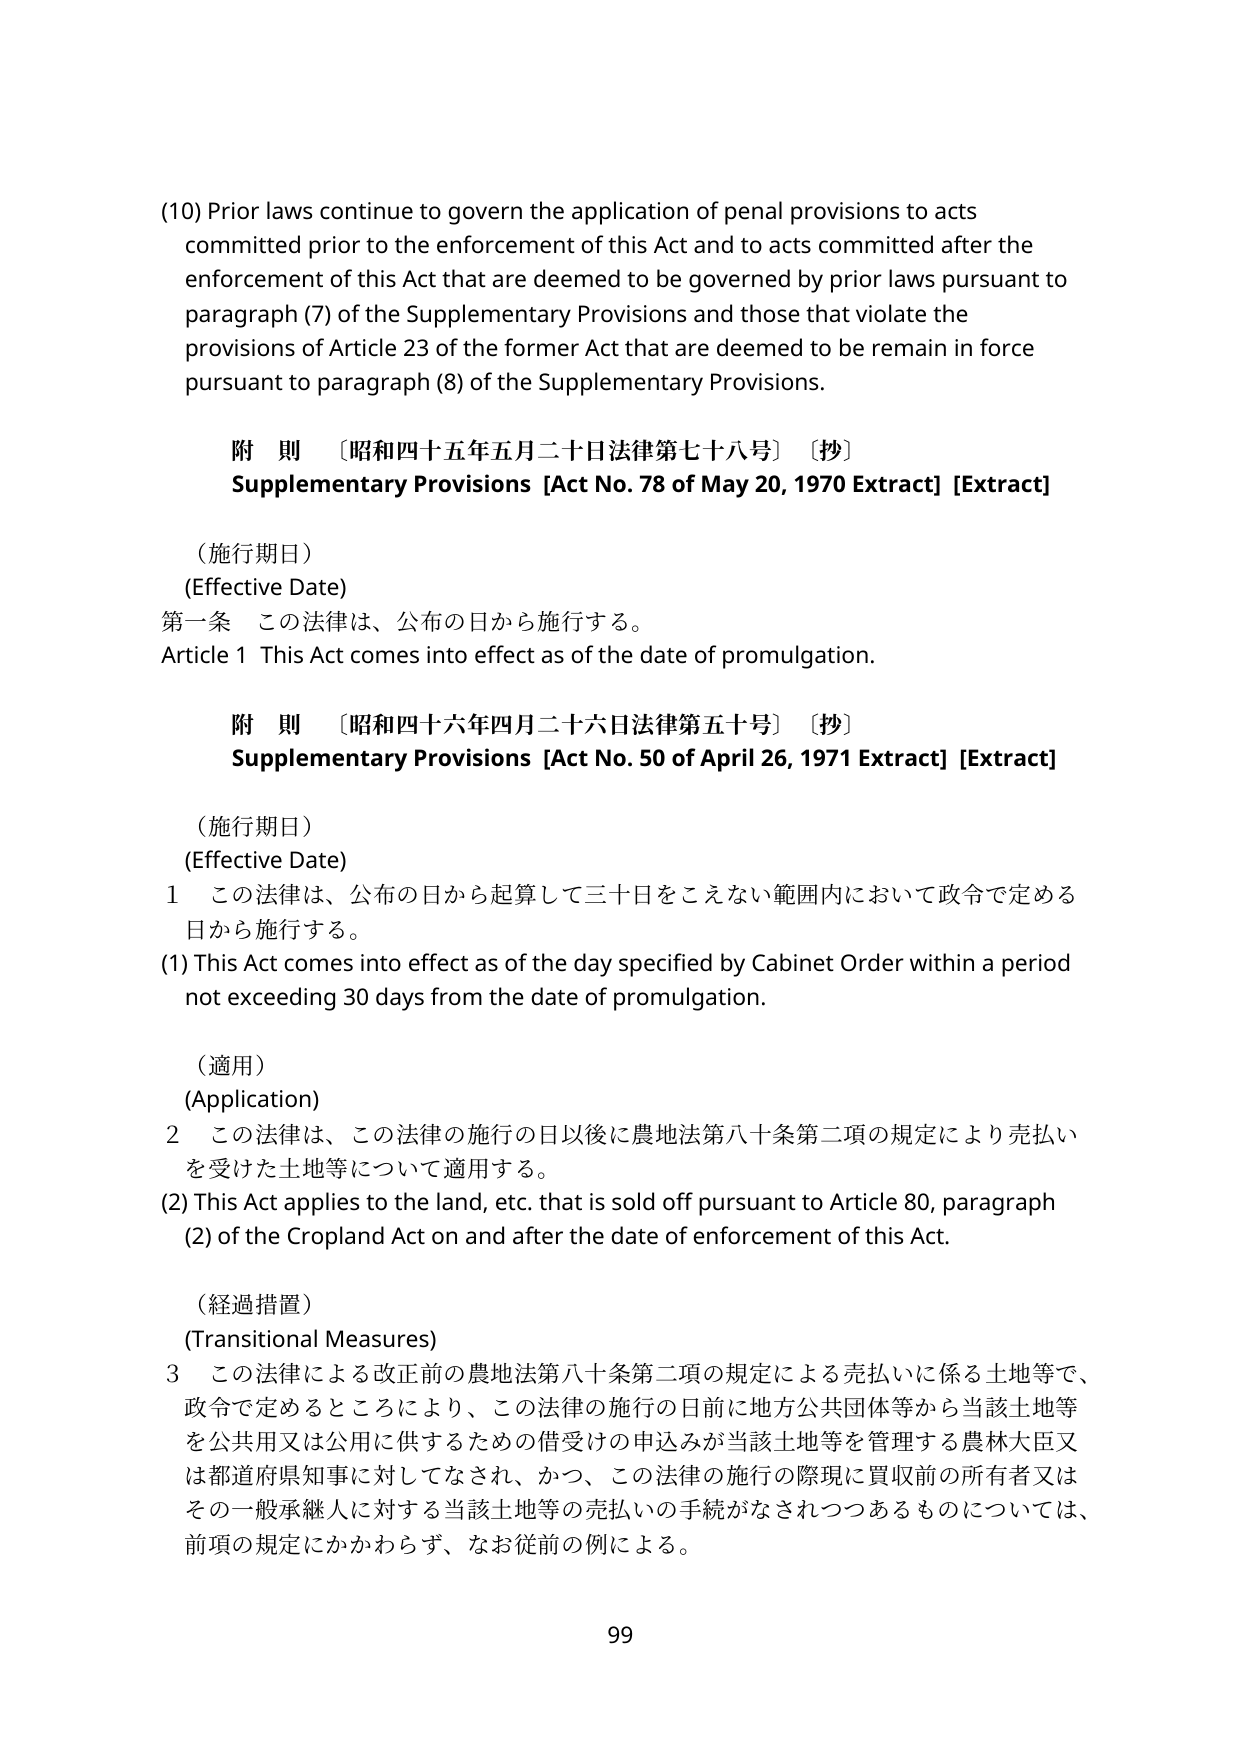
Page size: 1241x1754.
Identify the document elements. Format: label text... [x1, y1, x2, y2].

text 附 則 〔昭和四十六年四月二十六日法律第五十号〕〔抄〕 [230, 706, 1079, 740]
text （施行期日） [184, 809, 1079, 843]
text (Transitional Measures) [184, 1321, 1079, 1355]
text (10) Prior laws continue to govern the application of penal provisions to acts committed prior to the enforcement of this Act and to acts committed after the enforcement of this Act that are deemed to be governed by prior laws pursuant to paragraph (7) of the Supplementary Provisions and those that violate the provisions of Article 23 of the former Act that are deemed to be remain in force pursuant to paragraph (8) of the Supplementary Provisions. [161, 194, 1079, 399]
text ２ この法律は、この法律の施行の日以後に農地法第八十条第二項の規定により売払いを受けた土地等について適用する。 [161, 1116, 1079, 1184]
text ３ この法律による改正前の農地法第八十条第二項の規定による売払いに係る土地等で、政令で定めるところにより、この法律の施行の日前に地方公共団体等から当該土地等を公共用又は公用に供するための借受けの申込みが当該土地等を管理する農林大臣又は都道府県知事に対してなされ、かつ、この法律の施行の際現に買収前の所有者又はその一般承継人に対する当該土地等の売払いの手続がなされつつあるものについては、前項の規定にかかわらず、なお従前の例による。 [161, 1355, 1079, 1560]
text Supplementary Provisions [Act No. 78 of May 20, 1970 Extract] [Extract] [230, 467, 1079, 501]
text (Application) [184, 1082, 1079, 1116]
text (Effective Date) [184, 569, 1079, 604]
text （施行期日） [184, 535, 1079, 569]
text (Effective Date) [184, 843, 1079, 877]
text （適用） [184, 1048, 1079, 1082]
text 第一条 この法律は、公布の日から施行する。 [161, 604, 1079, 638]
text (2) This Act applies to the land, etc. that is sold off pursuant to Article 80, paragraph (2) of the Cropland Act on and after the date of enforcement of this Act. [161, 1184, 1079, 1253]
text １ この法律は、公布の日から起算して三十日をこえない範囲内において政令で定める日から施行する。 [161, 877, 1079, 945]
text 附 則 〔昭和四十五年五月二十日法律第七十八号〕〔抄〕 [230, 433, 1079, 467]
text （経過措置） [184, 1287, 1079, 1321]
text (1) This Act comes into effect as of the day specified by Cabinet Order within a period not exceeding 30 days from the date of promulgation. [161, 945, 1079, 1014]
text Supplementary Provisions [Act No. 50 of April 26, 1971 Extract] [Extract] [230, 740, 1079, 774]
text Article 1 This Act comes into effect as of the date of promulgation. [161, 638, 1079, 672]
